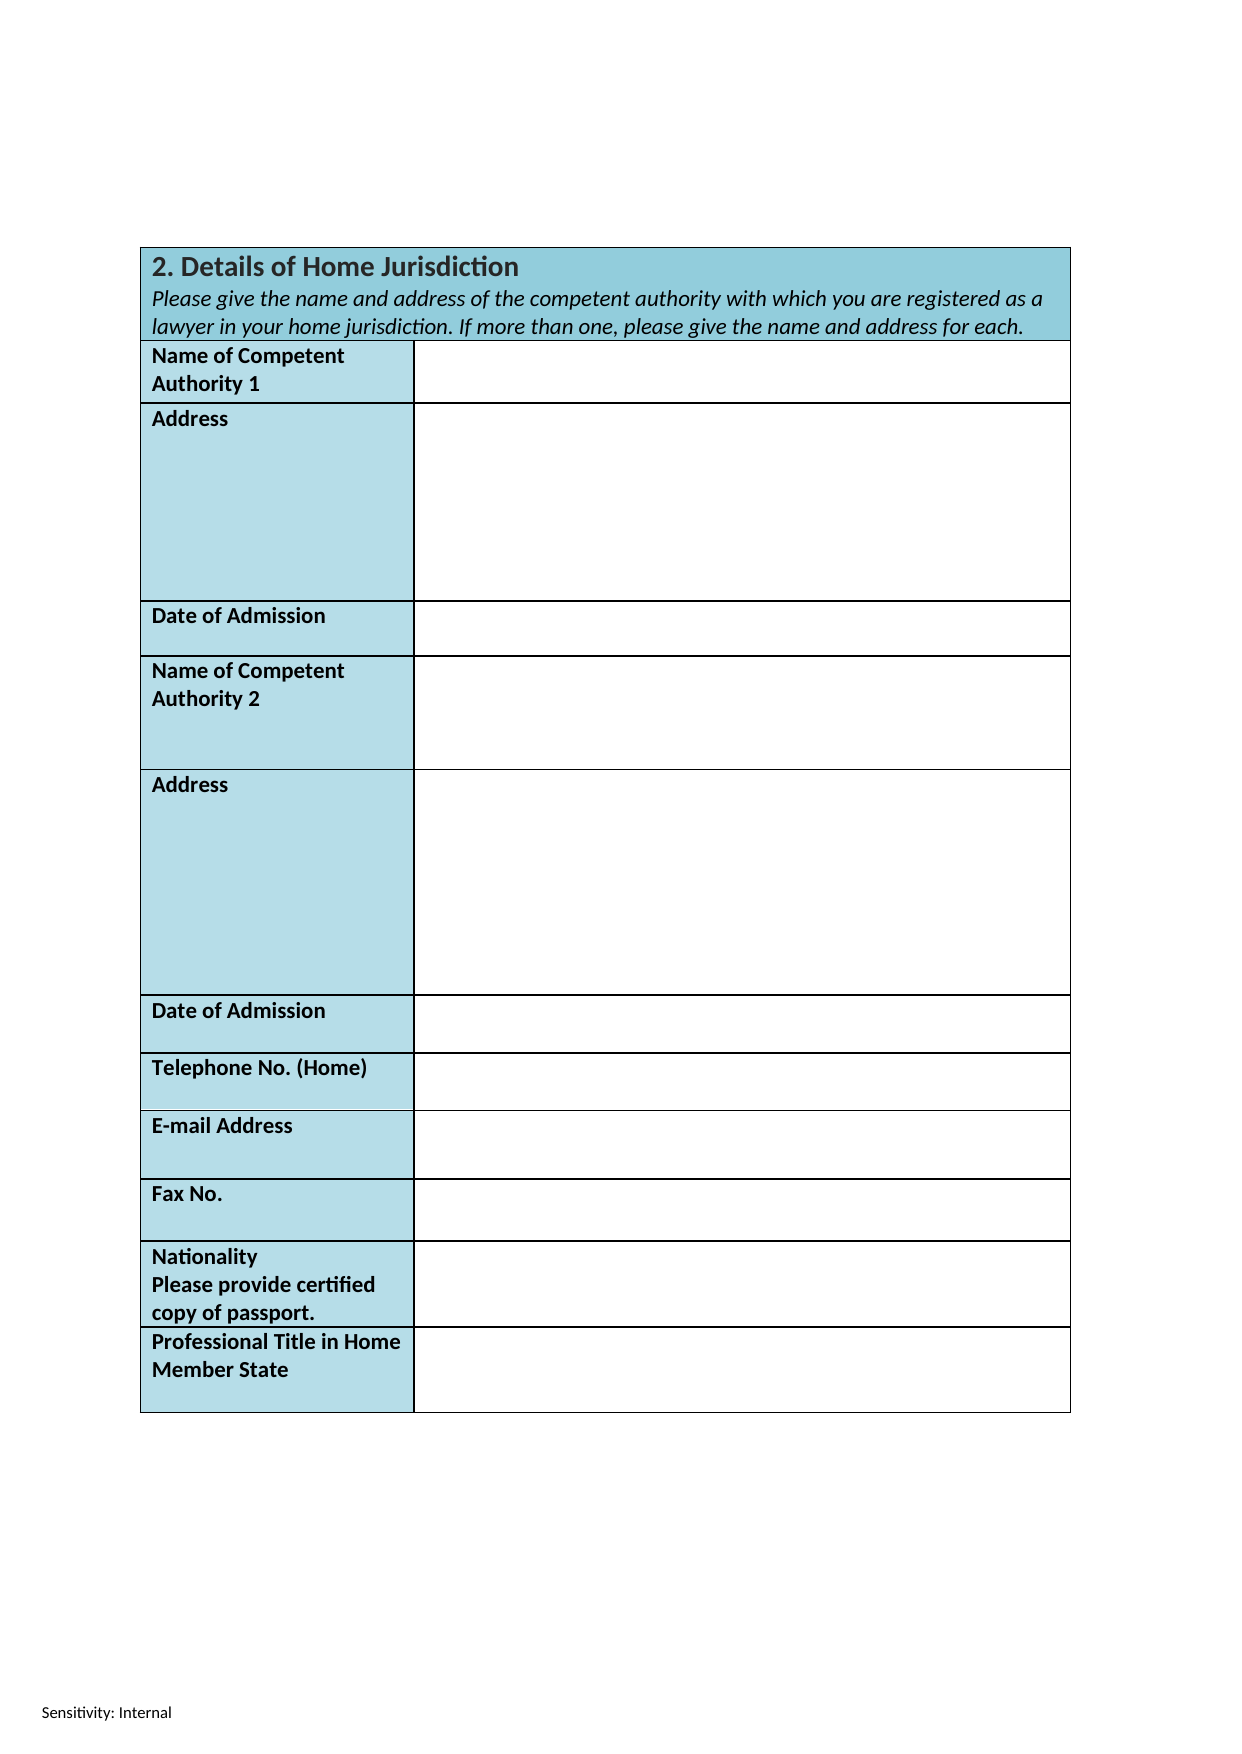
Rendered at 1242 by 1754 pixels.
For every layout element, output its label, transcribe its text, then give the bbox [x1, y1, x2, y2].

table_cell Professional Title in Home Member State [141, 1328, 413, 1412]
table_cell Address [141, 770, 413, 994]
table_cell Telephone No. (Home) [141, 1054, 413, 1109]
table_cell [415, 1242, 1070, 1326]
table_cell Fax No. [141, 1180, 413, 1240]
table_cell E-mail Address [141, 1111, 413, 1178]
table_cell [415, 1328, 1070, 1412]
table_cell [415, 657, 1070, 769]
table_cell Name of Competent Authority 2 [141, 657, 413, 769]
table_cell Nationality Please provide certified copy of passport. [141, 1242, 413, 1326]
table_cell [415, 1180, 1070, 1240]
table_cell [415, 602, 1070, 655]
table_cell [415, 1111, 1070, 1178]
table_cell [415, 996, 1070, 1052]
table_cell Date of Admission [141, 602, 413, 655]
table_cell Name of Competent Authority 1 [141, 341, 413, 402]
table_cell [415, 404, 1070, 600]
table_cell [415, 1054, 1070, 1109]
table_cell Date of Admission [141, 996, 413, 1052]
table_cell [415, 341, 1070, 402]
table_header 2. Details of Home Jurisdiction Please give the name and address of the competent authority with which you are registered as a lawyer in your home jurisdiction. If more than one, please give the name and address for each. [141, 248, 1070, 340]
table_cell Address [141, 404, 413, 600]
table_cell [415, 770, 1070, 994]
